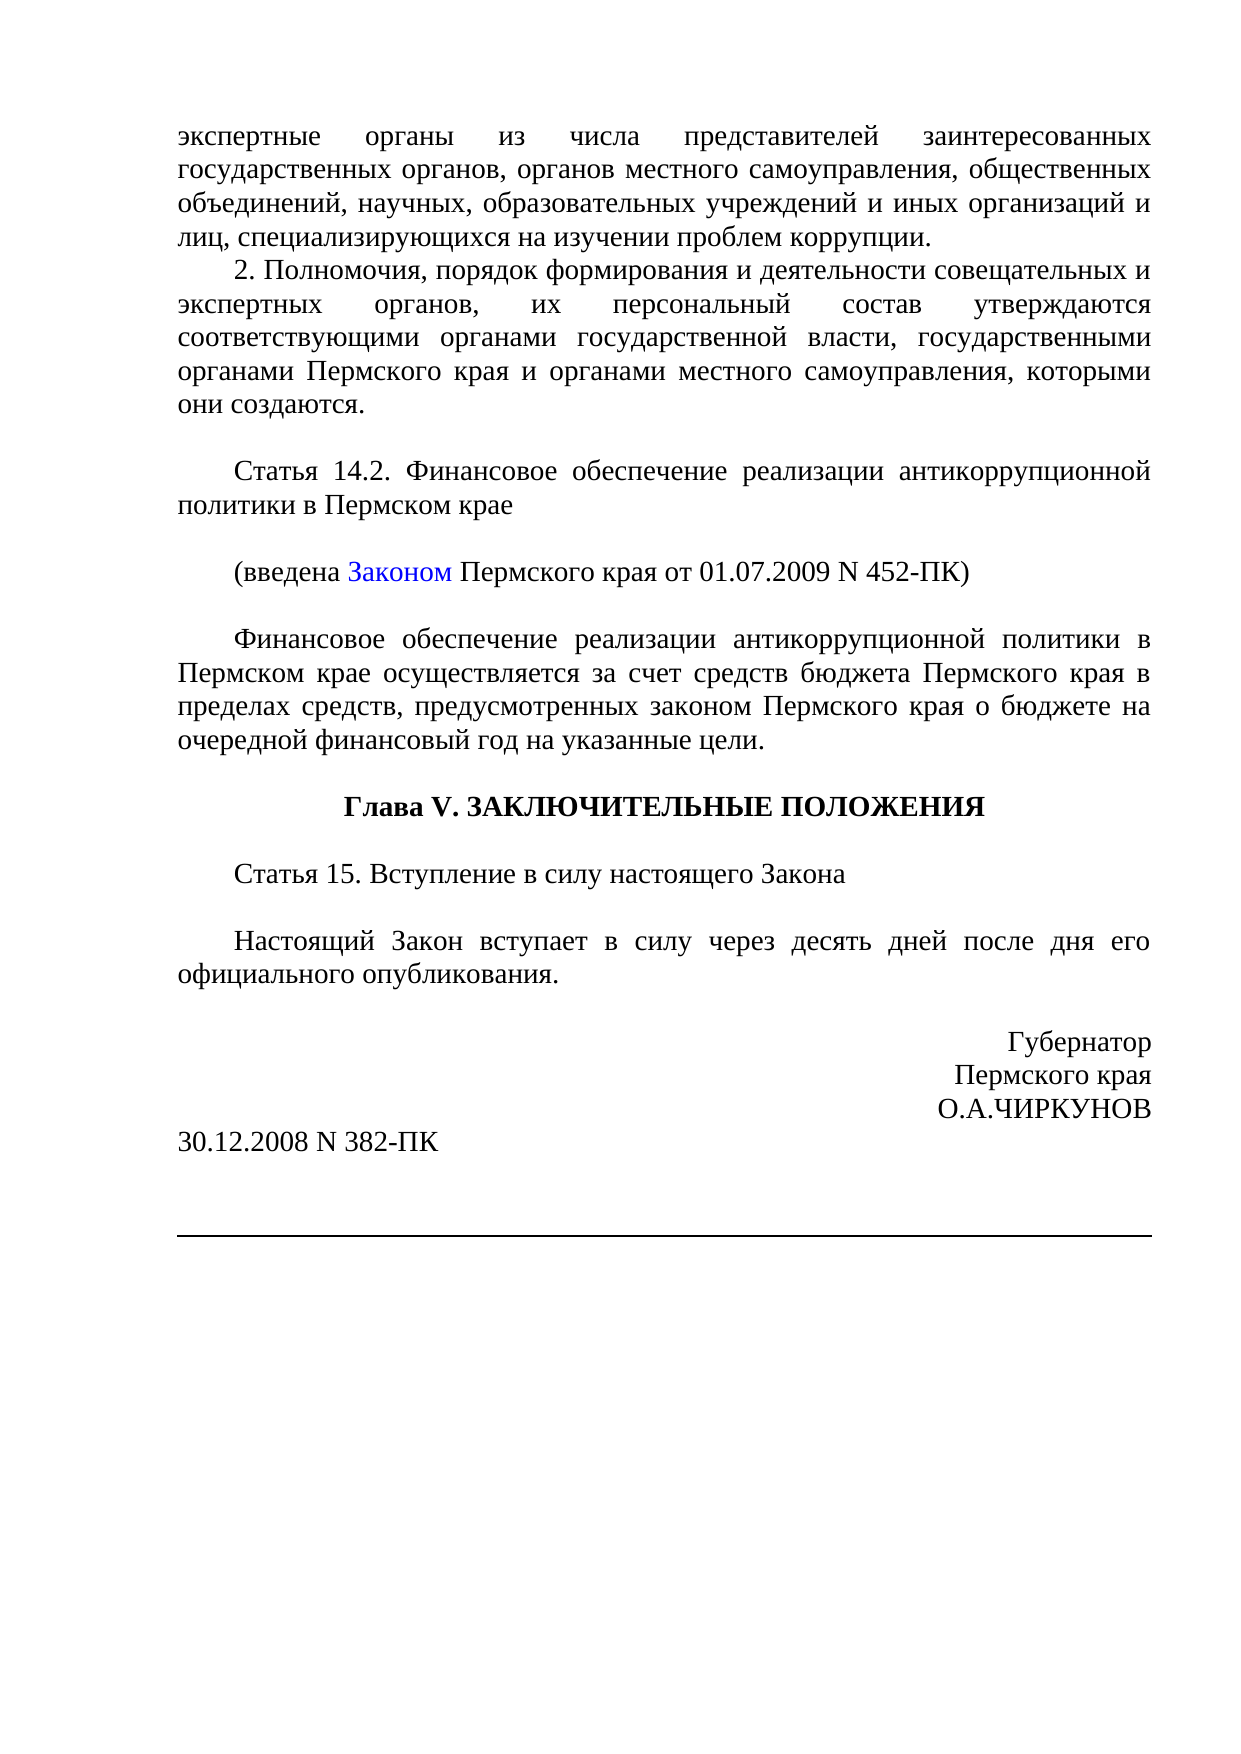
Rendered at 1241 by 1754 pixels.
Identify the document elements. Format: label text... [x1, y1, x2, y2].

text 30.12.2008 N 382-ПК [177, 1124, 1152, 1158]
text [177, 118, 1152, 252]
text Настоящий Закон вступает в силу через десять дней после дня его официального опубликования. [177, 923, 1152, 990]
text Финансовое обеспечение реализации антикоррупционной политики в Пермском крае осуществляется за счет средств бюджета Пермского края в пределах средств, предусмотренных законом Пермского края о бюджете на очередной финансовый год на указанные цели. [177, 621, 1152, 755]
text Статья 14.2. Финансовое обеспечение реализации антикоррупционной политики в Пермском крае [177, 453, 1152, 521]
text Статья 15. Вступление в силу настоящего Закона [177, 856, 1152, 889]
text Глава V. ЗАКЛЮЧИТЕЛЬНЫЕ ПОЛОЖЕНИЯ [177, 789, 1152, 822]
text 2. Полномочия, порядок формирования и деятельности совещательных и экспертных органов, их персональный состав утверждаются соответствующими органами государственной власти, государственными органами Пермского края и органами местного самоуправления, которыми они создаются. [177, 252, 1152, 420]
text (введена Законом Пермского края от 01.07.2009 N 452-ПК) [177, 554, 1152, 588]
text О.А.ЧИРКУНОВ [177, 1091, 1152, 1124]
text Пермского края [177, 1057, 1152, 1091]
text Губернатор [177, 1024, 1152, 1057]
